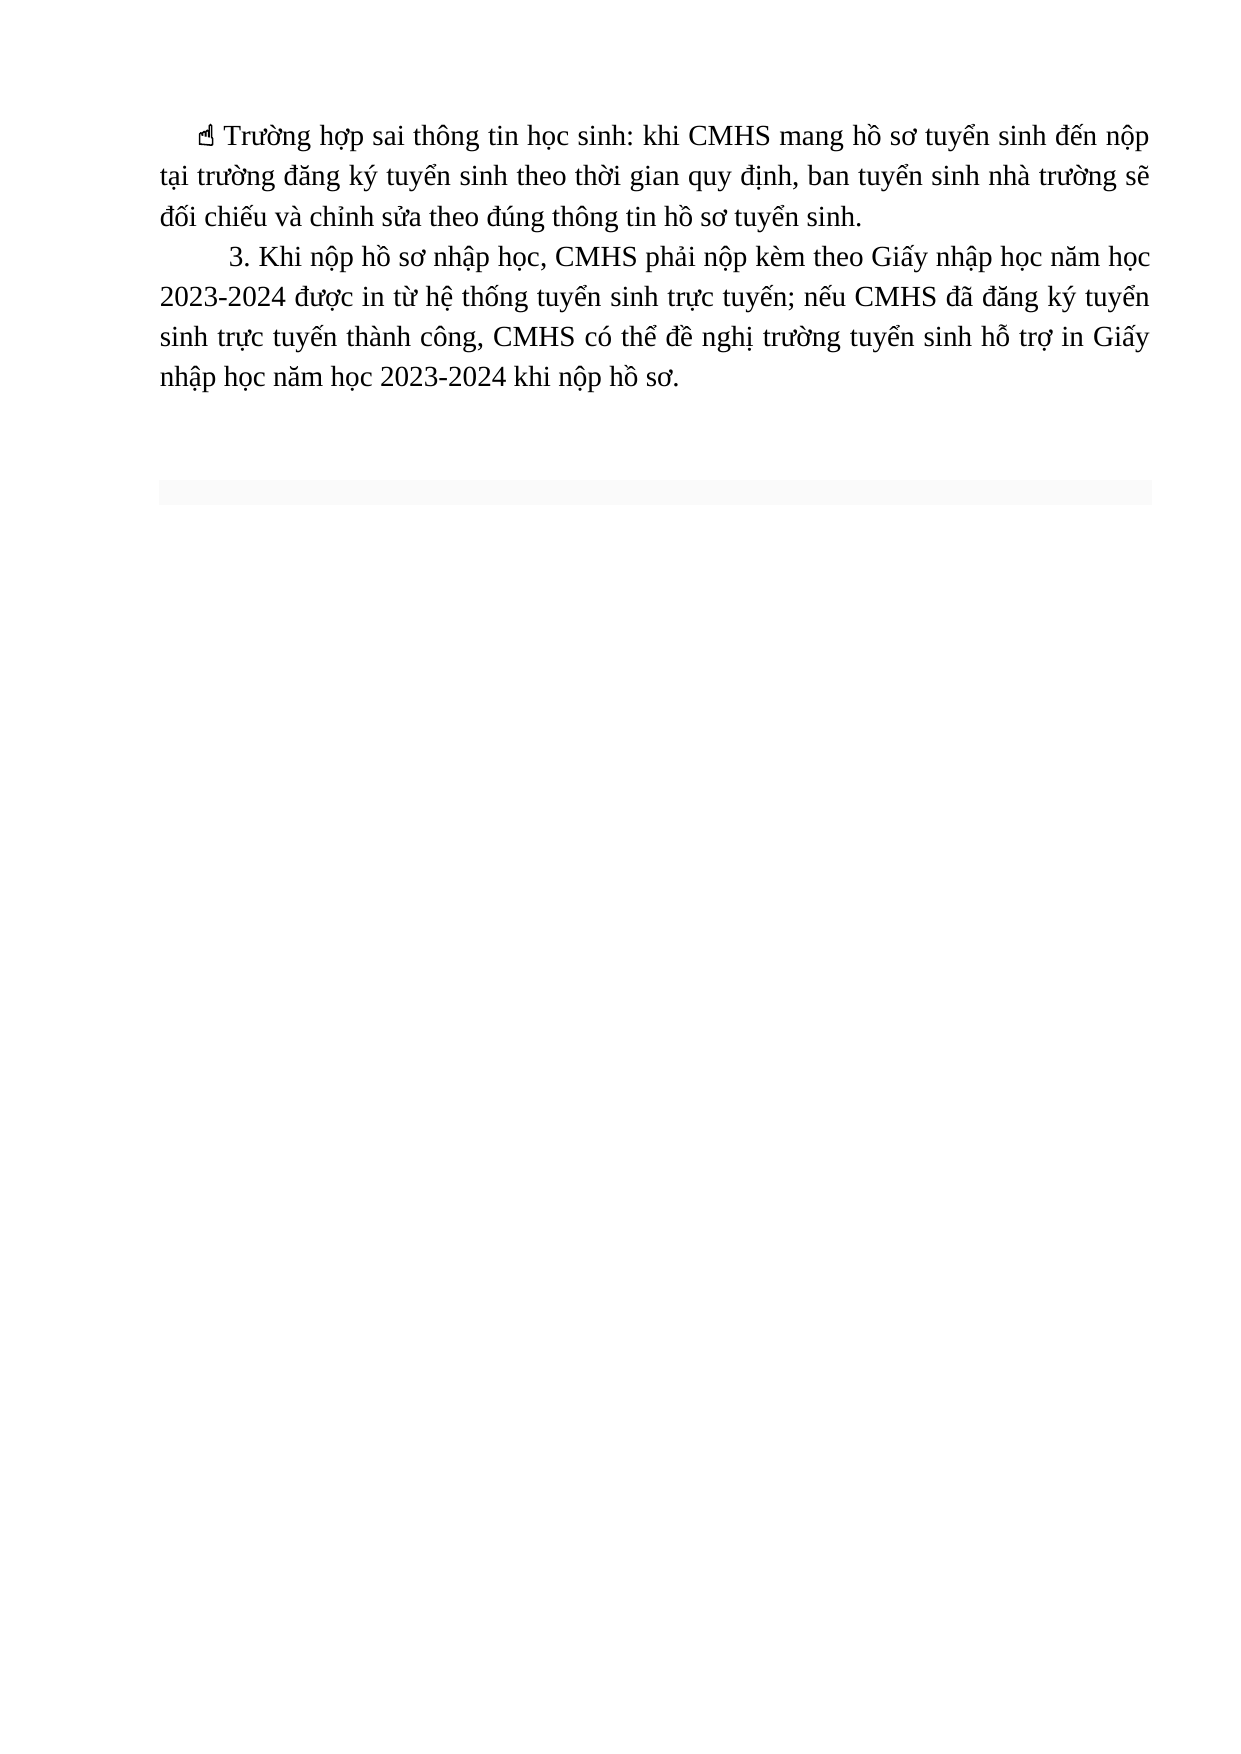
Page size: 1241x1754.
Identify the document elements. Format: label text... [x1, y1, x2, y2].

text Trường hợp sai thông tin học sinh: khi CMHS mang hồ sơ tuyển sinh đến nộp tại trường đăng ký tuyển sinh theo thời gian quy định, ban tuyển sinh nhà trường sẽ đối chiếu và chỉnh sửa theo đúng thông tin hồ sơ tuyển sinh. [159, 173, 1152, 232]
text Trường hợp sai thông tin học sinh: khi CMHS mang hồ sơ tuyển sinh đến nộp tại trường đăng ký tuyển sinh theo thời gian quy định, ban tuyển sinh nhà trường sẽ đối chiếu và chỉnh sửa theo đúng thông tin hồ sơ tuyển sinh. [159, 118, 1152, 172]
text 3. Khi nộp hồ sơ nhập học, CMHS phải nộp kèm theo Giấy nhập học năm học 2023-2024 được in từ hệ thống tuyển sinh trực tuyến; nếu CMHS đã đăng ký tuyển sinh trực tuyến thành công, CMHS có thể đề nghị trường tuyển sinh hỗ trợ in Giấy nhập học năm học 2023-2024 khi nộp hồ sơ. [159, 239, 1152, 393]
